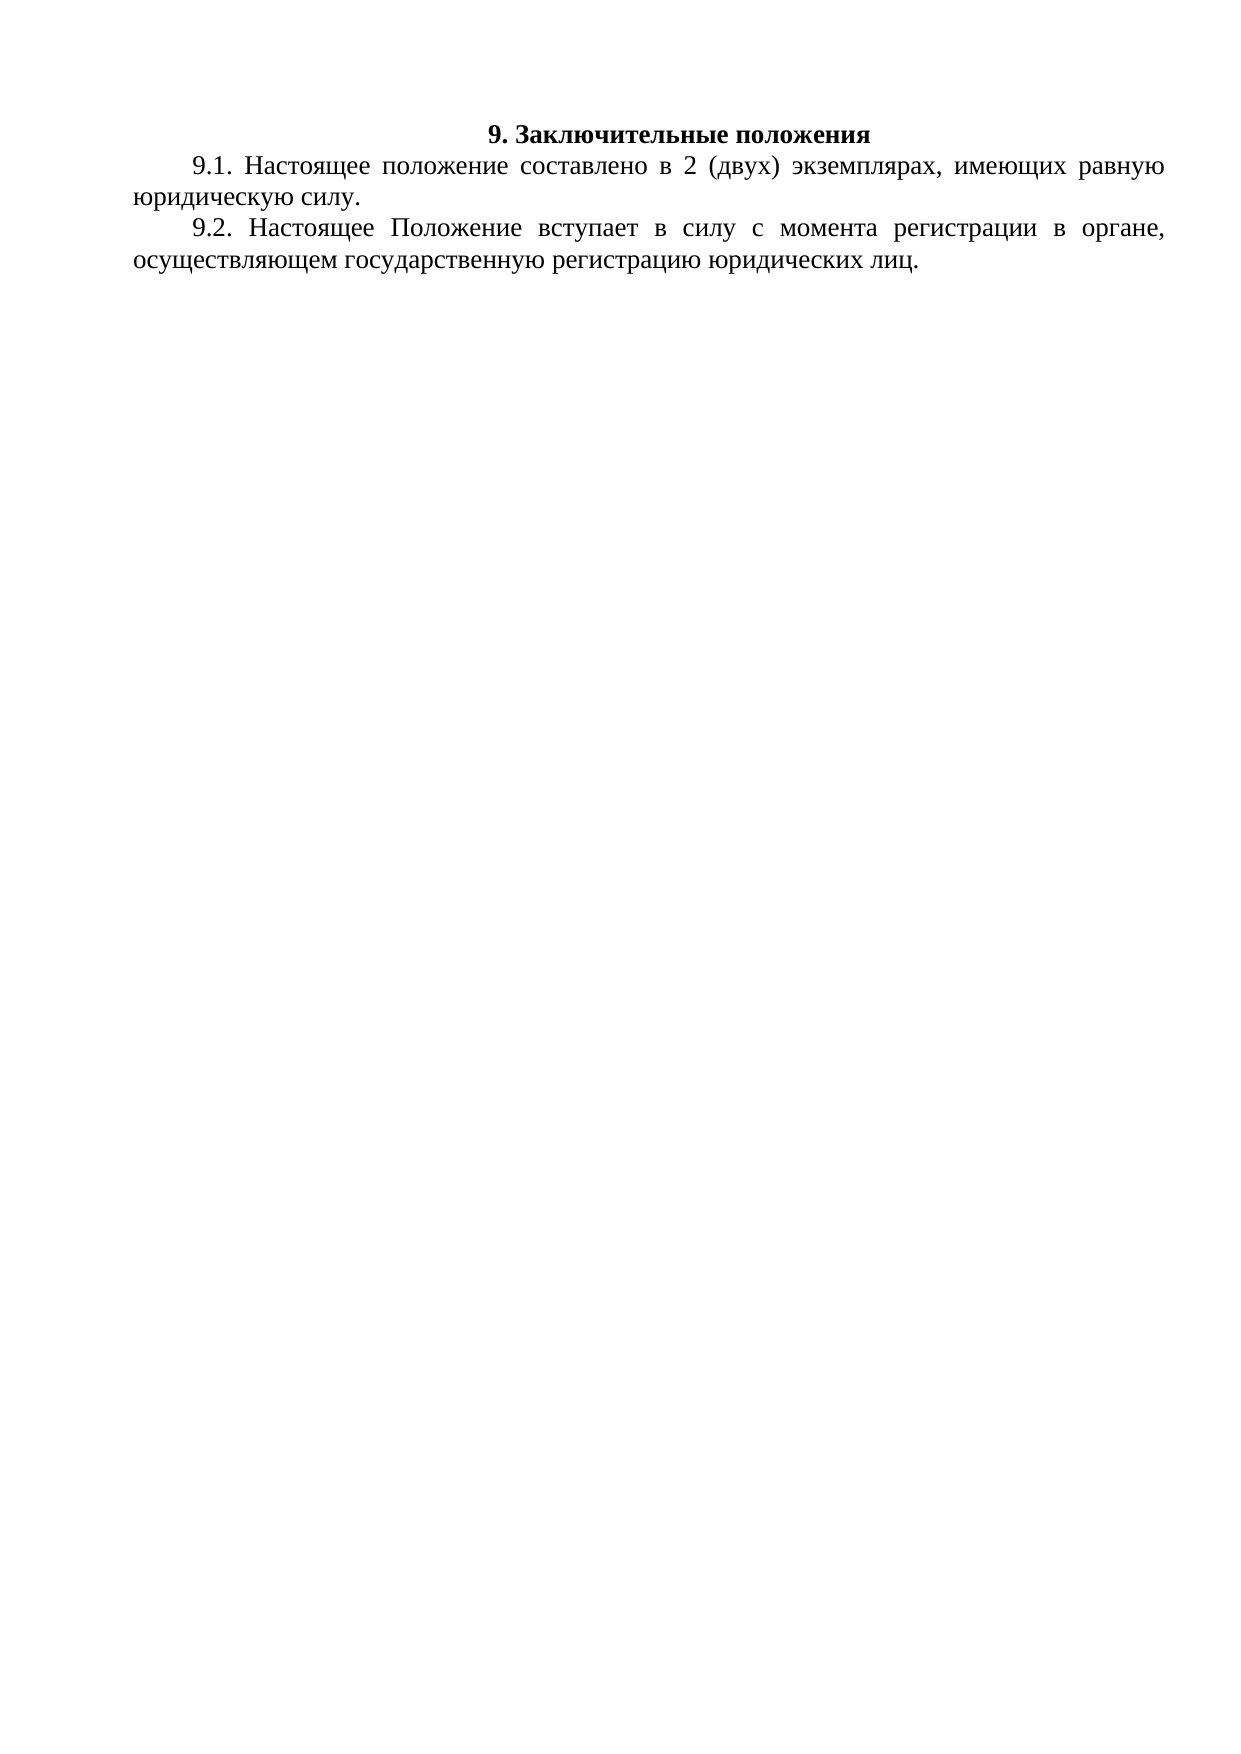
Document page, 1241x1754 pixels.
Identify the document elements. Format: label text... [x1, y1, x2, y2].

text 9. Заключительные положения [133, 118, 1167, 149]
text 9.1. Настоящее положение составлено в 2 (двух) экземплярах, имеющих равную юридическую силу. [133, 149, 1167, 212]
text 9.2. Настоящее Положение вступает в силу с момента регистрации в органе, осуществляющем государственную регистрацию юридических лиц. [133, 212, 1167, 274]
